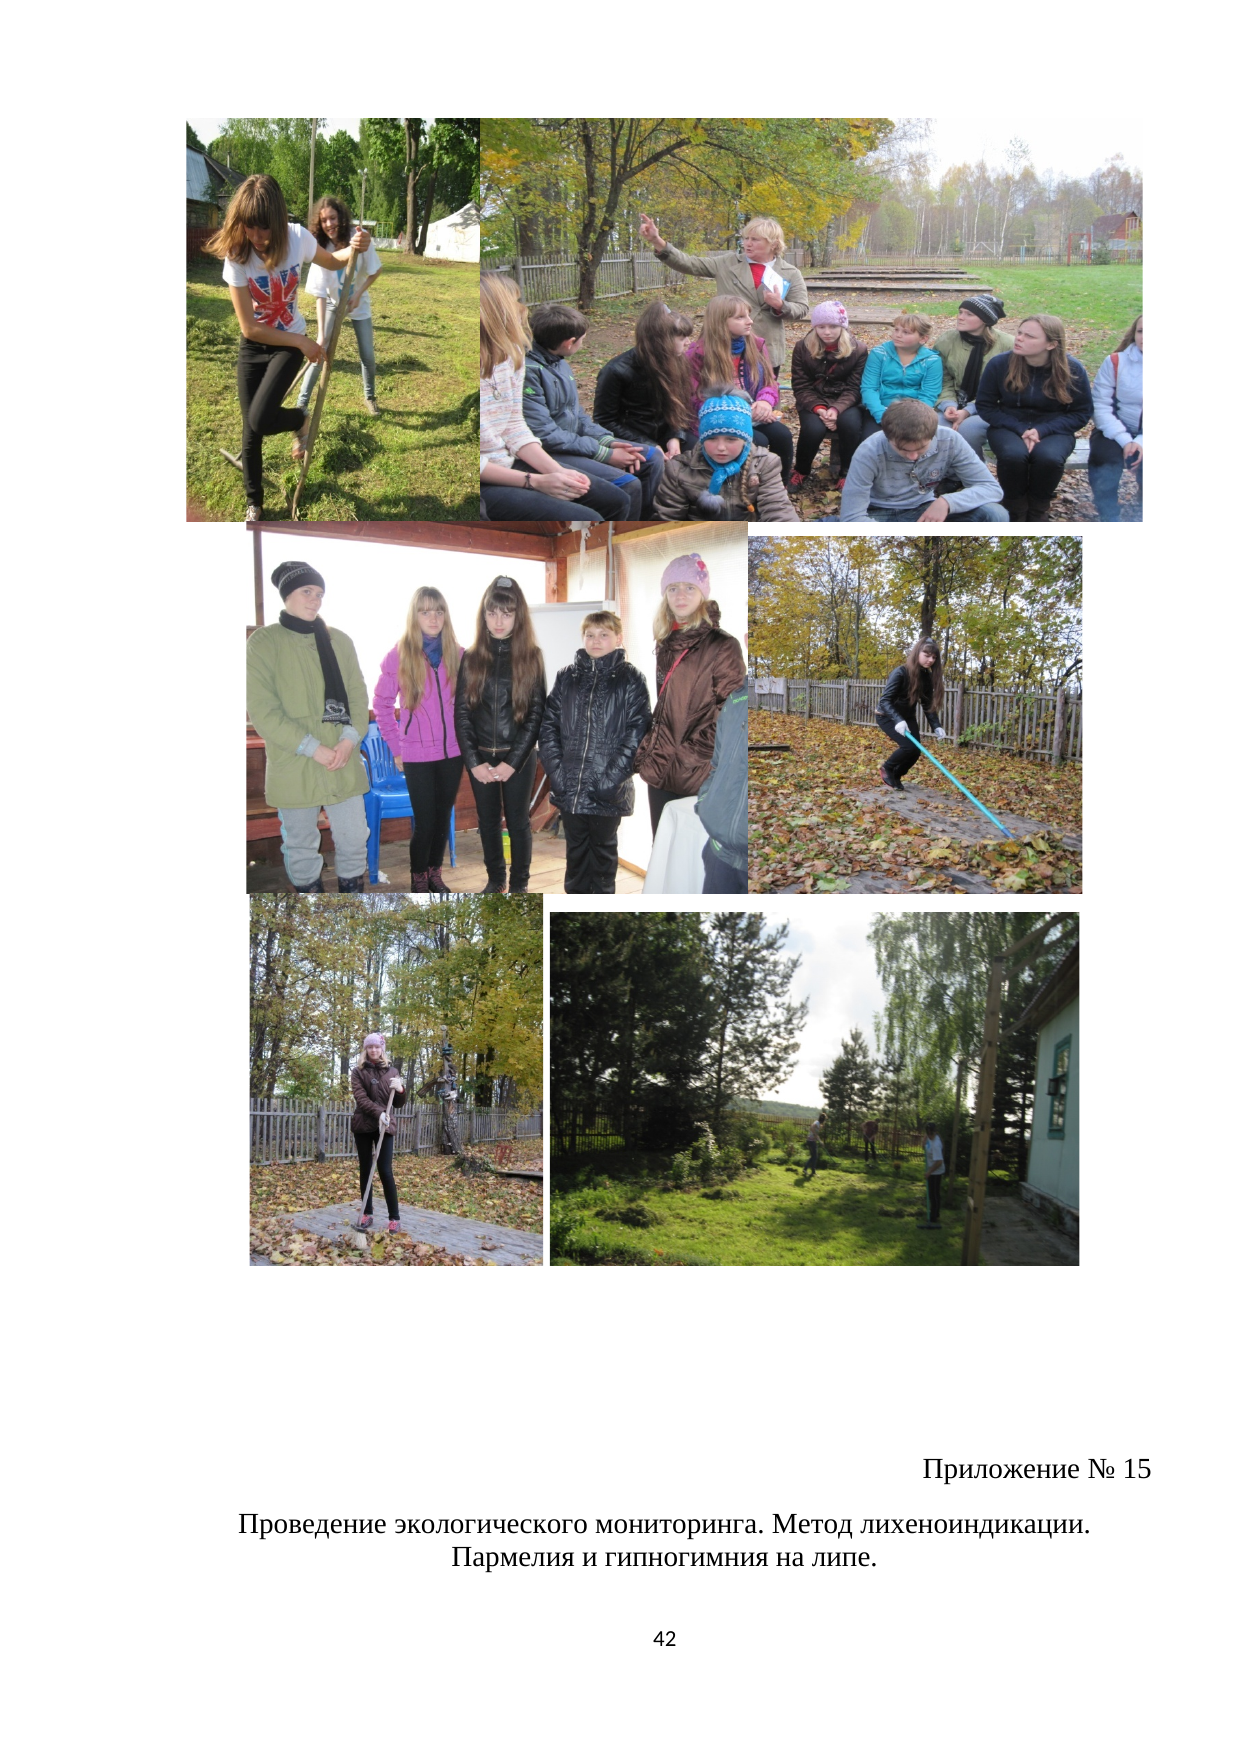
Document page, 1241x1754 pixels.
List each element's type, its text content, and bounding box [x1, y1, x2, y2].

text Проведение экологического мониторинга. Метод лихеноиндикации. Пармелия и гипногимния на липе. [177, 1506, 1152, 1573]
picture [549, 912, 1080, 1266]
text Приложение № 15 [177, 1452, 1152, 1485]
picture [186, 118, 1143, 1266]
